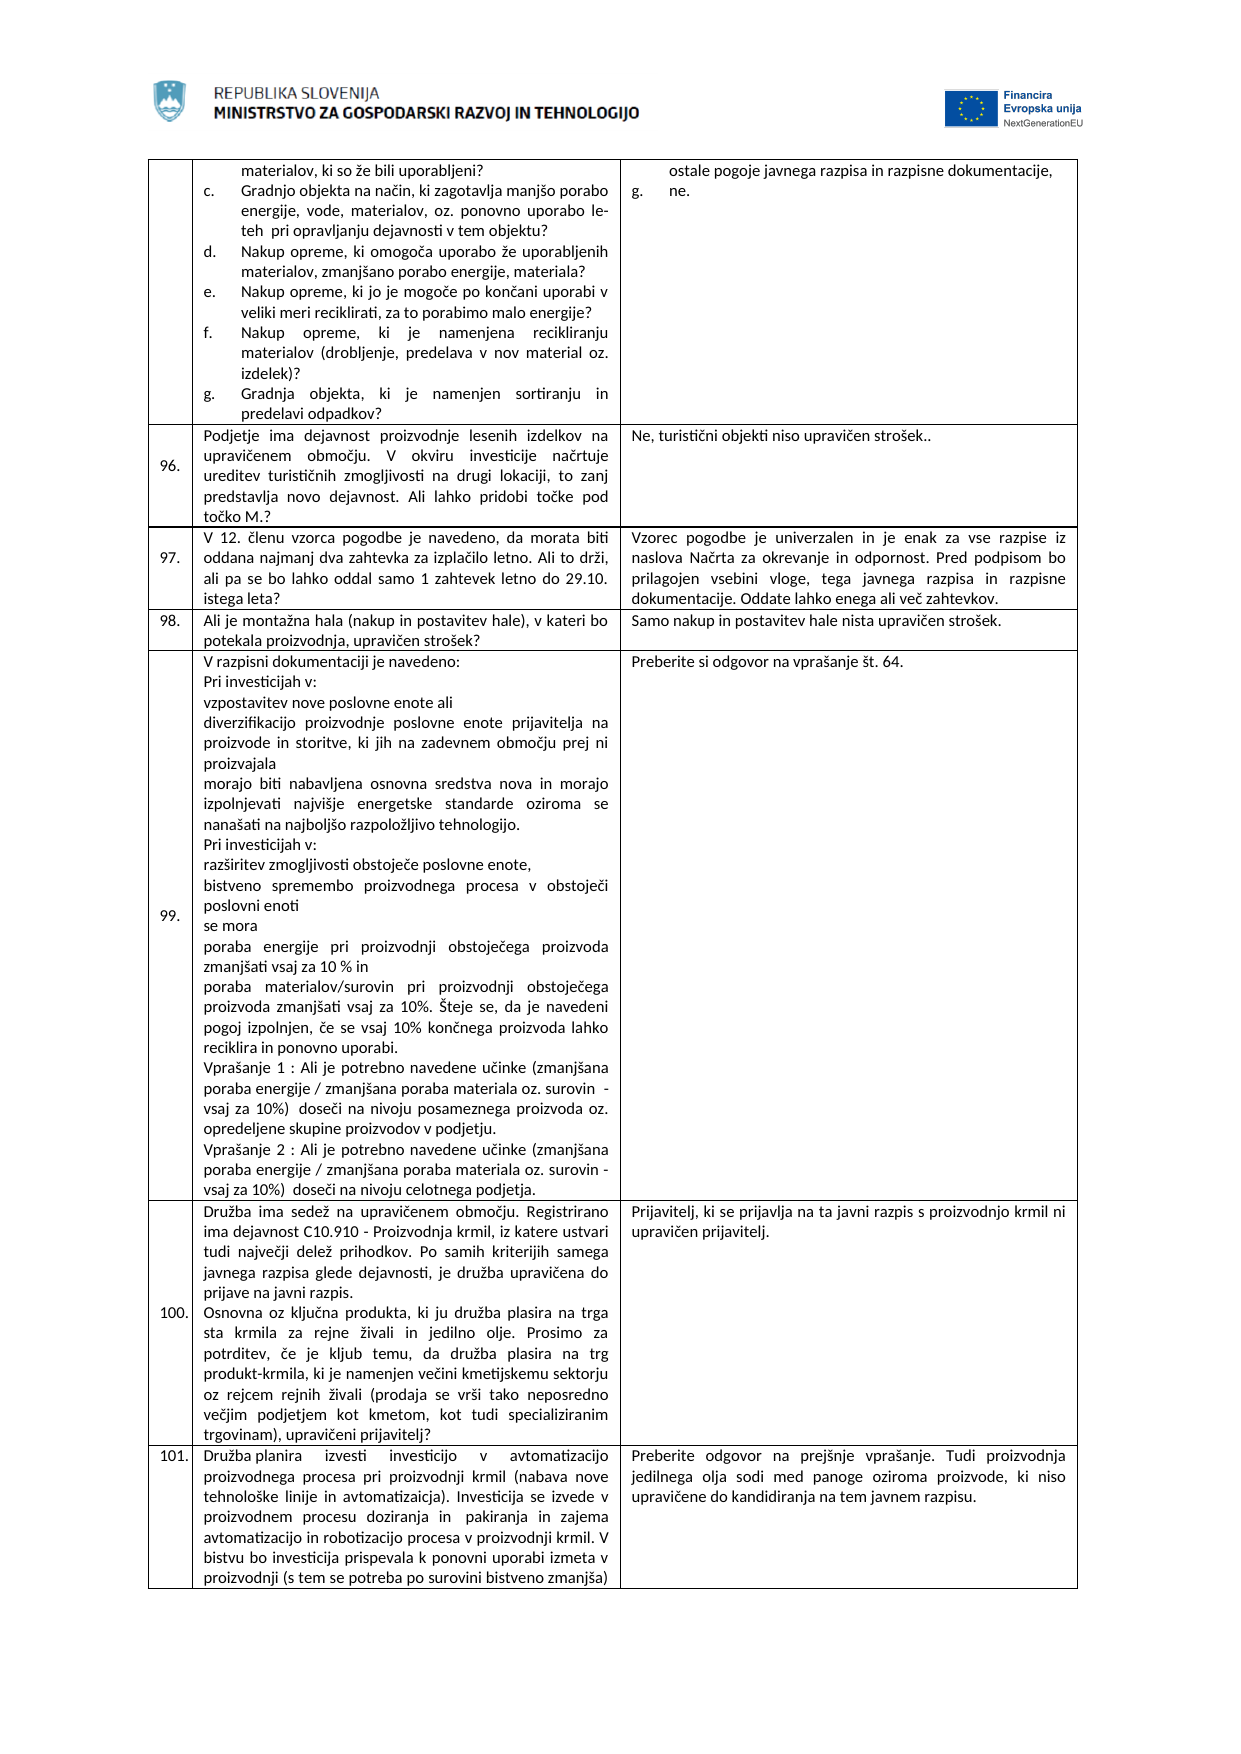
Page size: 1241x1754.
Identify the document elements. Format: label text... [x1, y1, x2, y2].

picture [941, 85, 1093, 131]
table_cell [149, 528, 192, 609]
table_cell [621, 1446, 1077, 1588]
table_cell [149, 651, 192, 1200]
table_cell Vzorec pogodbe je univerzalen in je enak za vse razpise iz naslova Načrta za okrevanje in odpornost. Pred podpisom bo prilagojen vsebini vloge, tega javnega razpisa in razpisne dokumentacije. Oddate lahko enega ali več zahtevkov. [621, 528, 1077, 609]
table_cell V 12. členu vzorca pogodbe je navedeno, da morata biti oddana najmanj dva zahtevka za izplačilo letno. Ali to drži, ali pa se bo lahko oddal samo 1 zahtevek letno do 29.10. istega leta? [193, 528, 620, 609]
table_cell Ne, turistični objekti niso upravičen strošek.. [621, 425, 1077, 526]
table_cell [149, 425, 192, 526]
table_cell Prijavitelj, ki se prijavlja na ta javni razpis s proizvodnjo krmil ni upravičen prijavitelj. [621, 1201, 1077, 1445]
table_cell [149, 1201, 192, 1445]
table_cell Preberite si odgovor na vprašanje št. 64. [621, 651, 1077, 1200]
table_cell [149, 160, 192, 424]
table_cell Samo nakup in postavitev hale nista upravičen strošek. [621, 610, 1077, 650]
table_cell Družba ima sedež na upravičenem območju. Registrirano ima dejavnost C10.910 - Proizvodnja krmil, iz katere ustvari tudi največji delež prihodkov. Po samih kriterijih samega javnega razpisa glede dejavnosti, je družba upravičena do prijave na javni razpis. Osnovna oz ključna produkta, ki ju družba plasira na trga sta krmila za rejne živali in jedilno olje. Prosimo za potrditev, če je kljub temu, da družba plasira na trg produkt-krmila, ki je namenjen večini kmetijskemu sektorju oz rejcem rejnih živali (prodaja se vrši tako neposredno večjim podjetjem kot kmetom, kot tudi specializiranim trgovinam), upravičeni prijavitelj? [193, 1201, 620, 1445]
table_cell [149, 610, 192, 650]
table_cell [193, 160, 620, 424]
table_cell [149, 1446, 192, 1588]
table_cell Ali je montažna hala (nakup in postavitev hale), v kateri bo potekala proizvodnja, upravičen strošek? [193, 610, 620, 650]
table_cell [193, 1446, 620, 1588]
table_cell V razpisni dokumentaciji je navedeno: Pri investicijah v: vzpostavitev nove poslovne enote ali diverzifikacijo proizvodnje poslovne enote prijavitelja na proizvode in storitve, ki jih na zadevnem območju prej ni proizvajala morajo biti nabavljena osnovna sredstva nova in morajo izpolnjevati najvišje energetske standarde oziroma se nanašati na najboljšo razpoložljivo tehnologijo. Pri investicijah v: razširitev zmogljivosti obstoječe poslovne enote, bistveno spremembo proizvodnega procesa v obstoječi poslovni enoti se mora poraba energije pri proizvodnji obstoječega proizvoda zmanjšati vsaj za 10 % in poraba materialov/surovin pri proizvodnji obstoječega proizvoda zmanjšati vsaj za 10%. Šteje se, da je navedeni pogoj izpolnjen, če se vsaj 10% končnega proizvoda lahko reciklira in ponovno uporabi. Vprašanje 1 : Ali je potrebno navedene učinke (zmanjšana poraba energije / zmanjšana poraba materiala oz. surovin - vsaj za 10%) doseči na nivoju posameznega proizvoda oz. opredeljene skupine proizvodov v podjetju. Vprašanje 2 : Ali je potrebno navedene učinke (zmanjšana poraba energije / zmanjšana poraba materiala oz. surovin - vsaj za 10%) doseči na nivoju celotnega podjetja. [193, 651, 620, 1200]
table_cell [621, 160, 1077, 424]
table_cell Podjetje ima dejavnost proizvodnje lesenih izdelkov na upravičenem območju. V okviru investicije načrtuje ureditev turističnih zmogljivosti na drugi lokaciji, to zanj predstavlja novo dejavnost. Ali lahko pridobi točke pod točko M.? [193, 425, 620, 526]
picture [147, 73, 659, 131]
